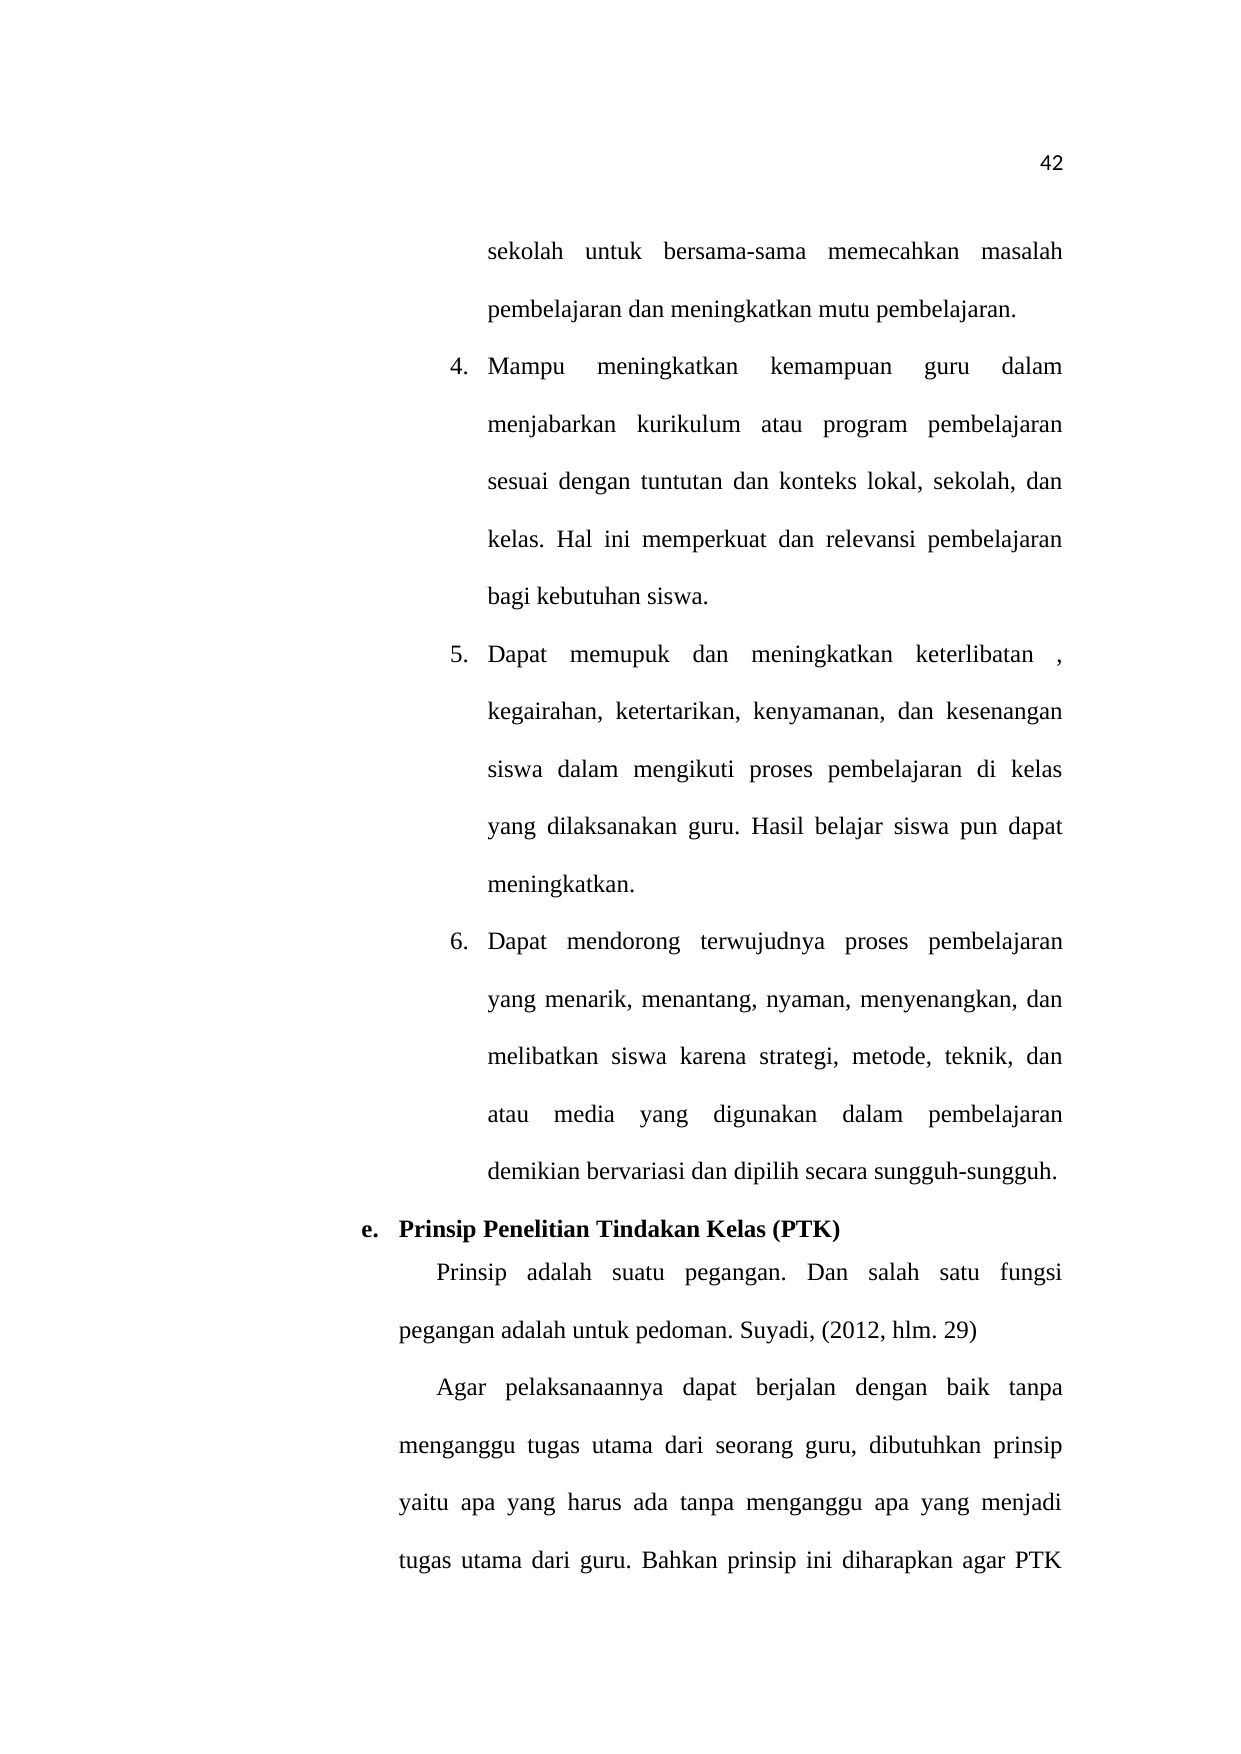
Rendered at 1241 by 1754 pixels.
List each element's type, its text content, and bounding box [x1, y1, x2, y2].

list Dapat memupuk dan meningkatkan keterlibatan , kegairahan, ketertarikan, kenyamanan, dan kesenangan siswa dalam mengikuti proses pembelajaran di kelas yang dilaksanakan guru. Hasil belajar siswa pun dapat meningkatkan. [450, 639, 1063, 897]
list Dapat mendorong terwujudnya proses pembelajaran yang menarik, menantang, nyaman, menyenangkan, dan melibatkan siswa karena strategi, metode, teknik, dan atau media yang digunakan dalam pembelajaran demikian bervariasi dan dipilih secara sungguh-sungguh. [450, 926, 1063, 1185]
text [399, 1372, 1063, 1573]
subtitle Prinsip Penelitian Tindakan Kelas (PTK) [361, 1214, 1063, 1242]
text Prinsip adalah suatu pegangan. Dan salah satu fungsi pegangan adalah untuk pedoman. Suyadi, (2012, hlm. 29) [399, 1257, 1063, 1343]
list Mampu meningkatkan kemampuan guru dalam menjabarkan kurikulum atau program pembelajaran sesuai dengan tuntutan dan konteks lokal, sekolah, dan kelas. Hal ini memperkuat dan relevansi pembelajaran bagi kebutuhan siswa. [450, 351, 1063, 610]
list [450, 236, 1063, 322]
